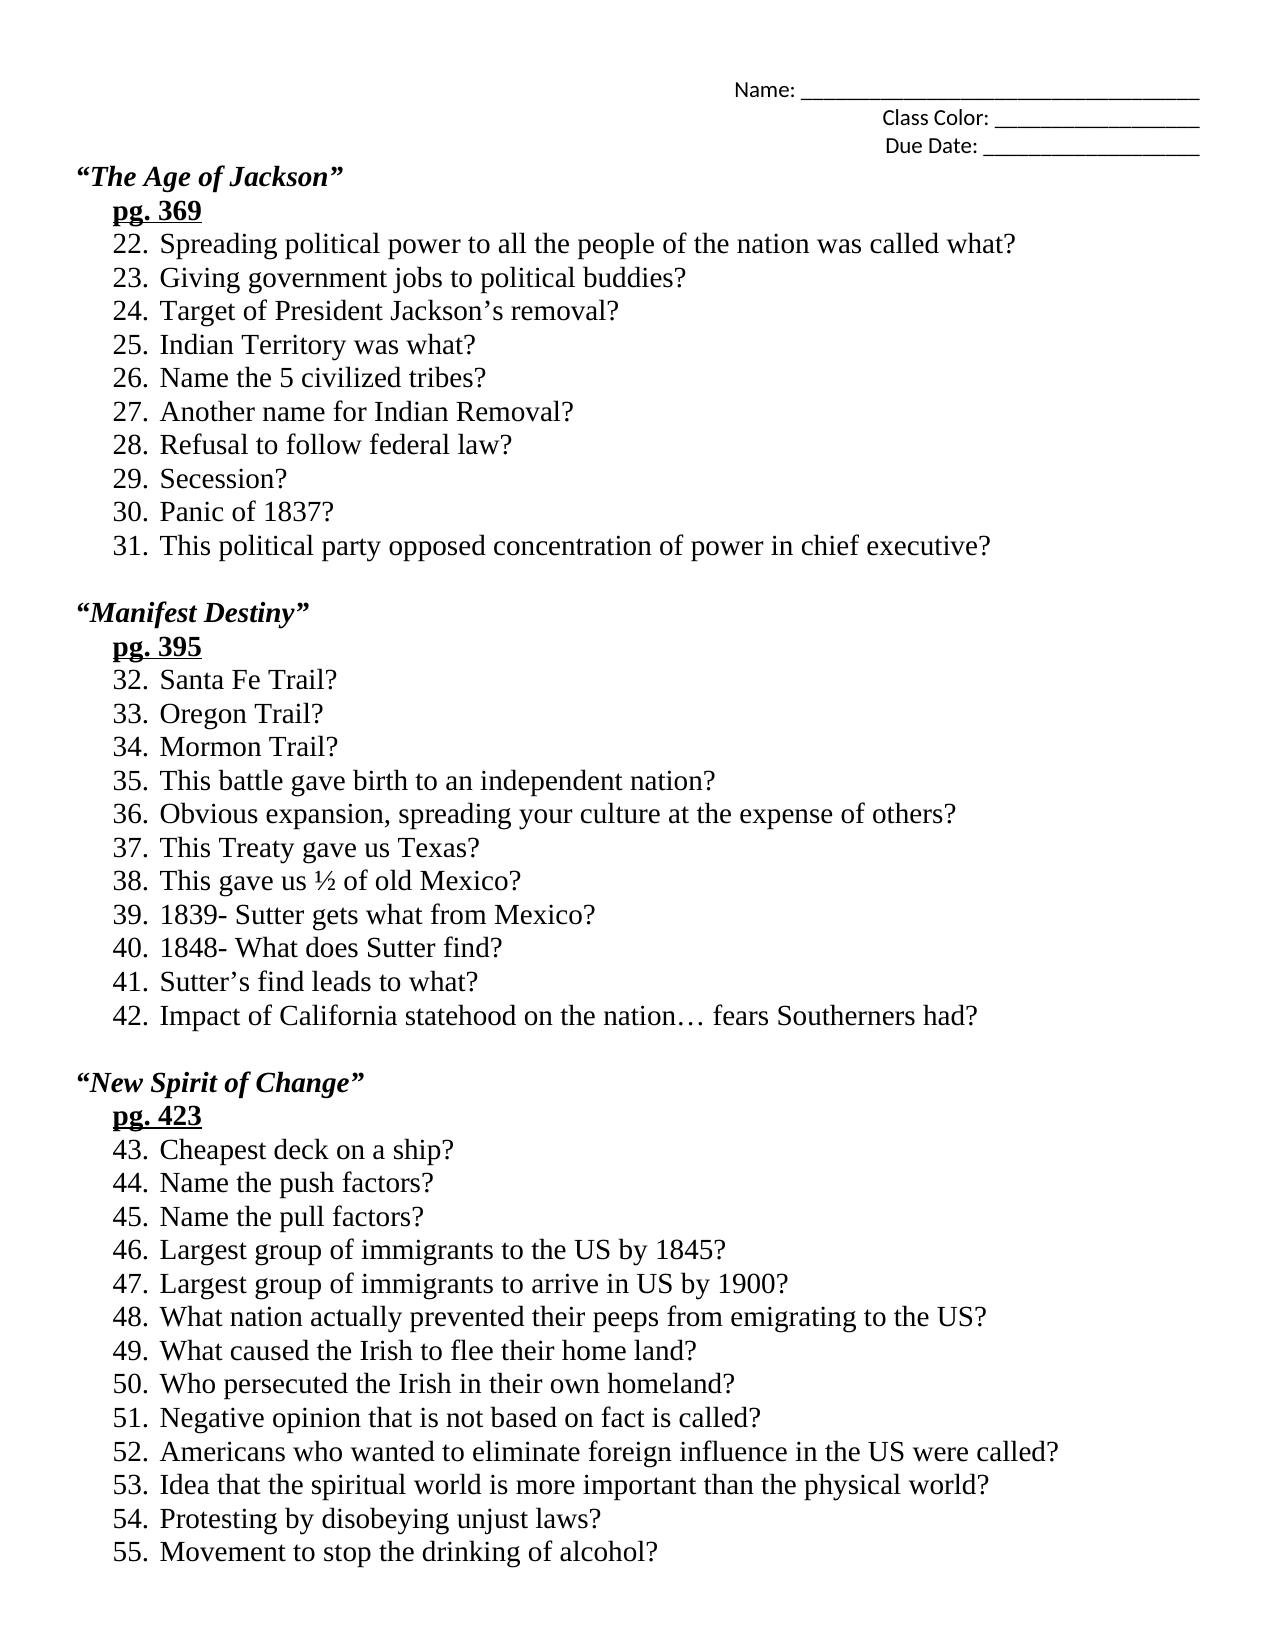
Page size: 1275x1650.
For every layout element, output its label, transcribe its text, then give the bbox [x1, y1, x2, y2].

list Who persecuted the Irish in their own homeland? [112, 1367, 1200, 1400]
list Refusal to follow federal law? [112, 427, 1200, 461]
list Impact of California statehood on the nation… fears Southerners had? [112, 998, 1200, 1031]
list Name the push factors? [112, 1165, 1200, 1199]
list Obvious expansion, spreading your culture at the expense of others? [112, 796, 1200, 830]
text “New Spirit of Change” [75, 1065, 1200, 1098]
list Giving government jobs to political buddies? [112, 260, 1200, 293]
list Sutter’s find leads to what? [112, 964, 1200, 998]
list Secession? [112, 461, 1200, 494]
list 1848- What does Sutter find? [112, 931, 1200, 964]
list Name the 5 civilized tribes? [112, 360, 1200, 394]
list This Treaty gave us Texas? [112, 830, 1200, 863]
list Panic of 1837? [112, 494, 1200, 528]
list What nation actually prevented their peeps from emigrating to the US? [112, 1299, 1200, 1333]
list This gave us ½ of old Mexico? [112, 863, 1200, 897]
list Oregon Trail? [112, 696, 1200, 729]
list Santa Fe Trail? [112, 662, 1200, 696]
list Mormon Trail? [112, 729, 1200, 763]
list Spreading political power to all the people of the nation was called what? [112, 226, 1200, 260]
text “The Age of Jackson” [75, 159, 1200, 193]
list Cheapest deck on a ship? [112, 1132, 1200, 1165]
list This political party opposed concentration of power in chief executive? [112, 528, 1200, 562]
text “Manifest Destiny” [75, 595, 1200, 629]
list Idea that the spiritual world is more important than the physical world? [112, 1467, 1200, 1501]
text pg. 369 [112, 193, 1200, 226]
list Largest group of immigrants to arrive in US by 1900? [112, 1266, 1200, 1299]
list Negative opinion that is not based on fact is called? [112, 1400, 1200, 1434]
list Movement to stop the drinking of alcohol? [112, 1534, 1200, 1568]
list 1839- Sutter gets what from Mexico? [112, 897, 1200, 931]
list What caused the Irish to flee their home land? [112, 1333, 1200, 1367]
text pg. 423 [112, 1098, 1200, 1132]
list Protesting by disobeying unjust laws? [112, 1501, 1200, 1534]
list Indian Territory was what? [112, 327, 1200, 360]
list Americans who wanted to eliminate foreign influence in the US were called? [112, 1434, 1200, 1467]
list Another name for Indian Removal? [112, 394, 1200, 427]
list Largest group of immigrants to the US by 1845? [112, 1232, 1200, 1266]
list Name the pull factors? [112, 1199, 1200, 1232]
list This battle gave birth to an independent nation? [112, 763, 1200, 796]
list Target of President Jackson’s removal? [112, 293, 1200, 327]
text pg. 395 [112, 629, 1200, 662]
